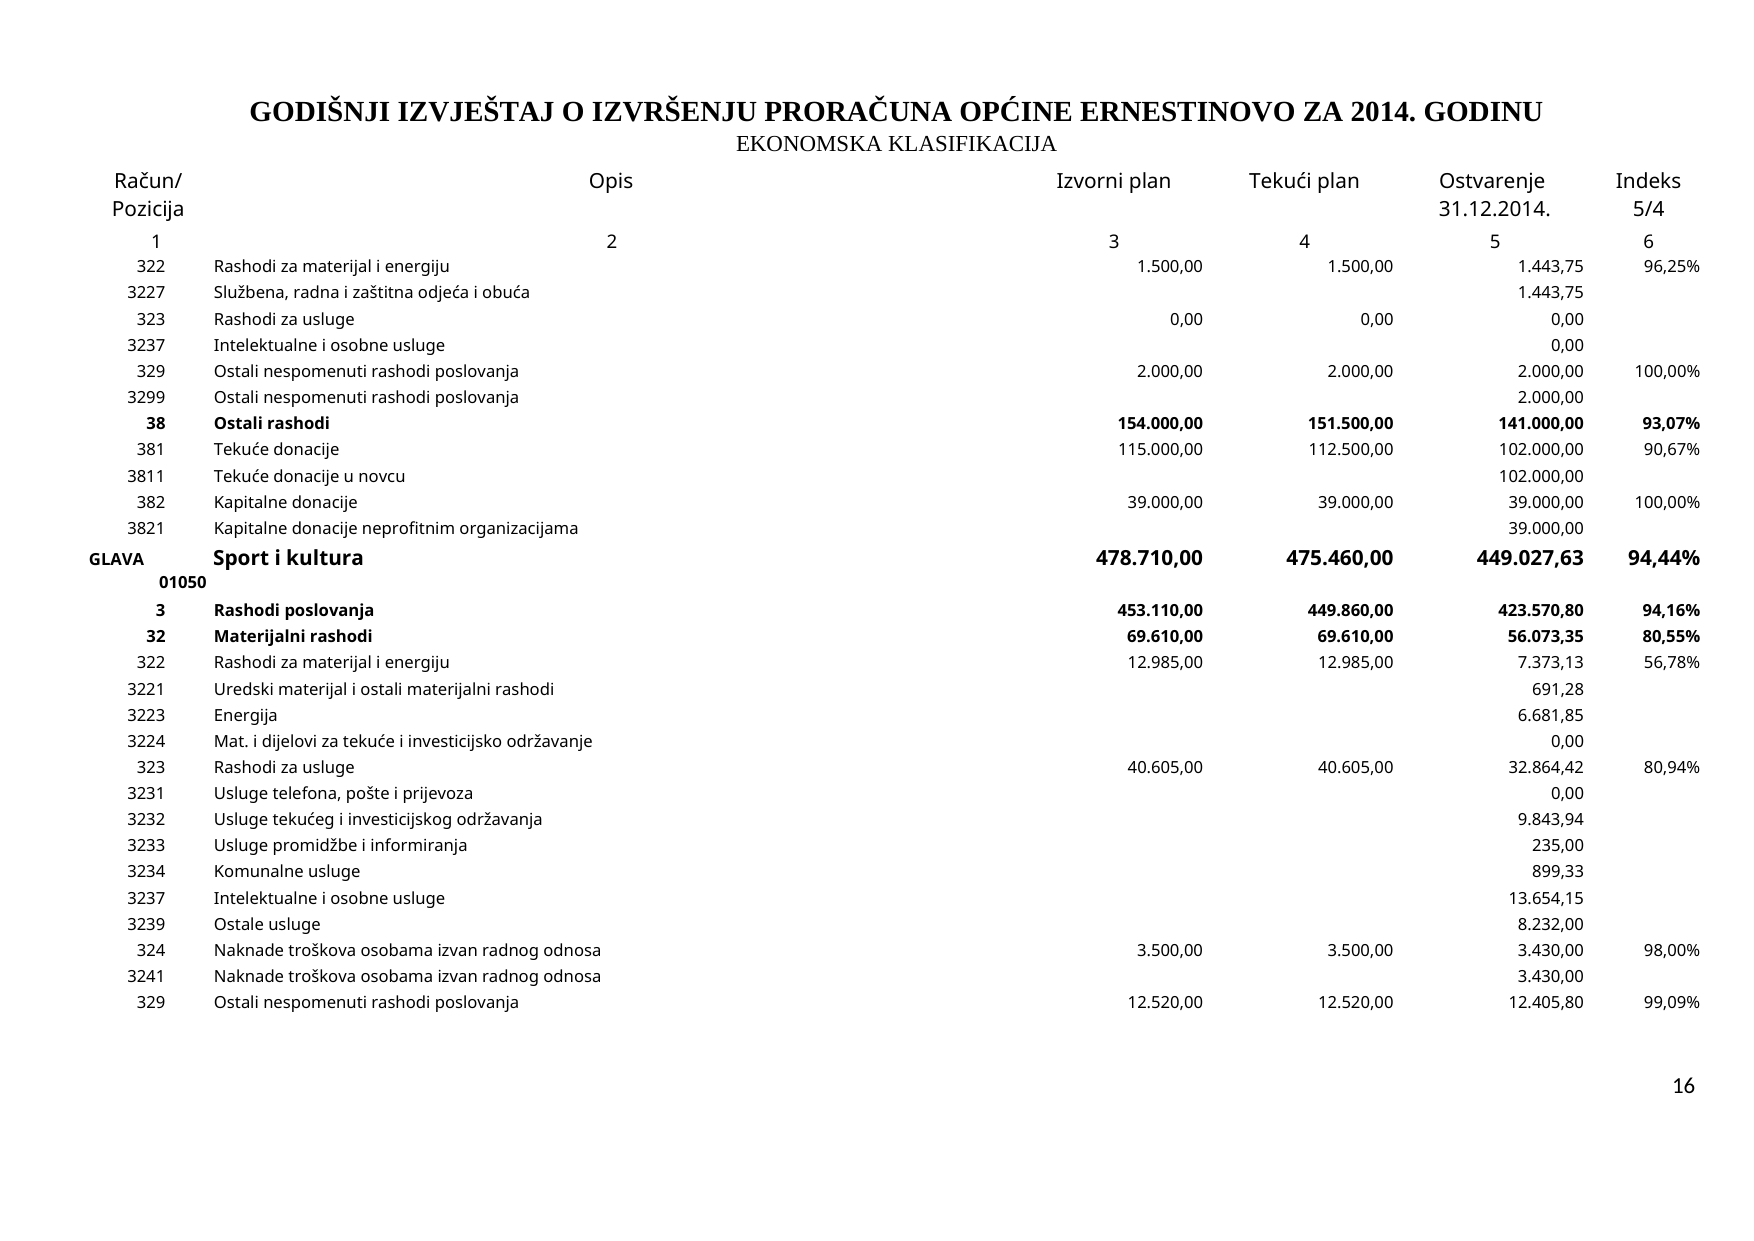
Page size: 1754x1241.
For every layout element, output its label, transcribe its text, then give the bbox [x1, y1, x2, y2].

text EKONOMSKA KLASIFIKACIJA [89, 130, 1695, 157]
text 38 Ostali rashodi 154.000,00 151.500,00 141.000,00 93,07% [89, 412, 1695, 434]
text 329 Ostali nespomenuti rashodi poslovanja 12.520,00 12.520,00 12.405,80 99,09% [89, 991, 1695, 1013]
text Račun/ Opis Izvorni plan Tekući plan Ostvarenje Indeks [89, 166, 1695, 194]
text GLAVA Sport i kultura 478.710,00 475.460,00 449.027,63 94,44% [89, 543, 1695, 571]
text 3237 Intelektualne i osobne usluge 13.654,15 [89, 886, 1695, 909]
text 3223 Energija 6.681,85 [89, 703, 1695, 726]
text 3232 Usluge tekućeg i investicijskog održavanja 9.843,94 [89, 808, 1695, 831]
text 3241 Naknade troškova osobama izvan radnog odnosa 3.430,00 [89, 965, 1695, 987]
text 3227 Službena, radna i zaštitna odjeća i obuća 1.443,75 [89, 281, 1695, 304]
text 3 Rashodi poslovanja 453.110,00 449.860,00 423.570,80 94,16% [89, 599, 1695, 621]
text 3231 Usluge telefona, pošte i prijevoza 0,00 [89, 782, 1695, 804]
text 322 Rashodi za materijal i energiju 1.500,00 1.500,00 1.443,75 96,25% [89, 255, 1695, 278]
text Pozicija 31.12.2014. 5/4 [89, 194, 1695, 223]
text 322 Rashodi za materijal i energiju 12.985,00 12.985,00 7.373,13 56,78% [89, 651, 1695, 674]
text 3299 Ostali nespomenuti rashodi poslovanja 2.000,00 [89, 386, 1695, 408]
text 323 Rashodi za usluge 0,00 0,00 0,00 [89, 307, 1695, 330]
text 323 Rashodi za usluge 40.605,00 40.605,00 32.864,42 80,94% [89, 756, 1695, 778]
text 01050 [89, 571, 1695, 594]
text 32 Materijalni rashodi 69.610,00 69.610,00 56.073,35 80,55% [89, 625, 1695, 647]
text 3234 Komunalne usluge 899,33 [89, 860, 1695, 883]
text 1 2 3 4 5 6 [89, 228, 1695, 253]
text 329 Ostali nespomenuti rashodi poslovanja 2.000,00 2.000,00 2.000,00 100,00% [89, 359, 1695, 382]
text GODIŠNJI IZVJEŠTAJ O IZVRŠENJU PRORAČUNA OPĆINE ERNESTINOVO ZA 2014. GODINU [89, 94, 1695, 128]
text 3233 Usluge promidžbe i informiranja 235,00 [89, 834, 1695, 857]
text 382 Kapitalne donacije 39.000,00 39.000,00 39.000,00 100,00% [89, 490, 1695, 513]
text 381 Tekuće donacije 115.000,00 112.500,00 102.000,00 90,67% [89, 438, 1695, 461]
text 3821 Kapitalne donacije neprofitnim organizacijama 39.000,00 [89, 516, 1695, 539]
text 3237 Intelektualne i osobne usluge 0,00 [89, 333, 1695, 356]
text 324 Naknade troškova osobama izvan radnog odnosa 3.500,00 3.500,00 3.430,00 98,00% [89, 938, 1695, 961]
text 3239 Ostale usluge 8.232,00 [89, 912, 1695, 935]
text 3221 Uredski materijal i ostali materijalni rashodi 691,28 [89, 677, 1695, 700]
text 3224 Mat. i dijelovi za tekuće i investicijsko održavanje 0,00 [89, 729, 1695, 752]
text 3811 Tekuće donacije u novcu 102.000,00 [89, 464, 1695, 487]
